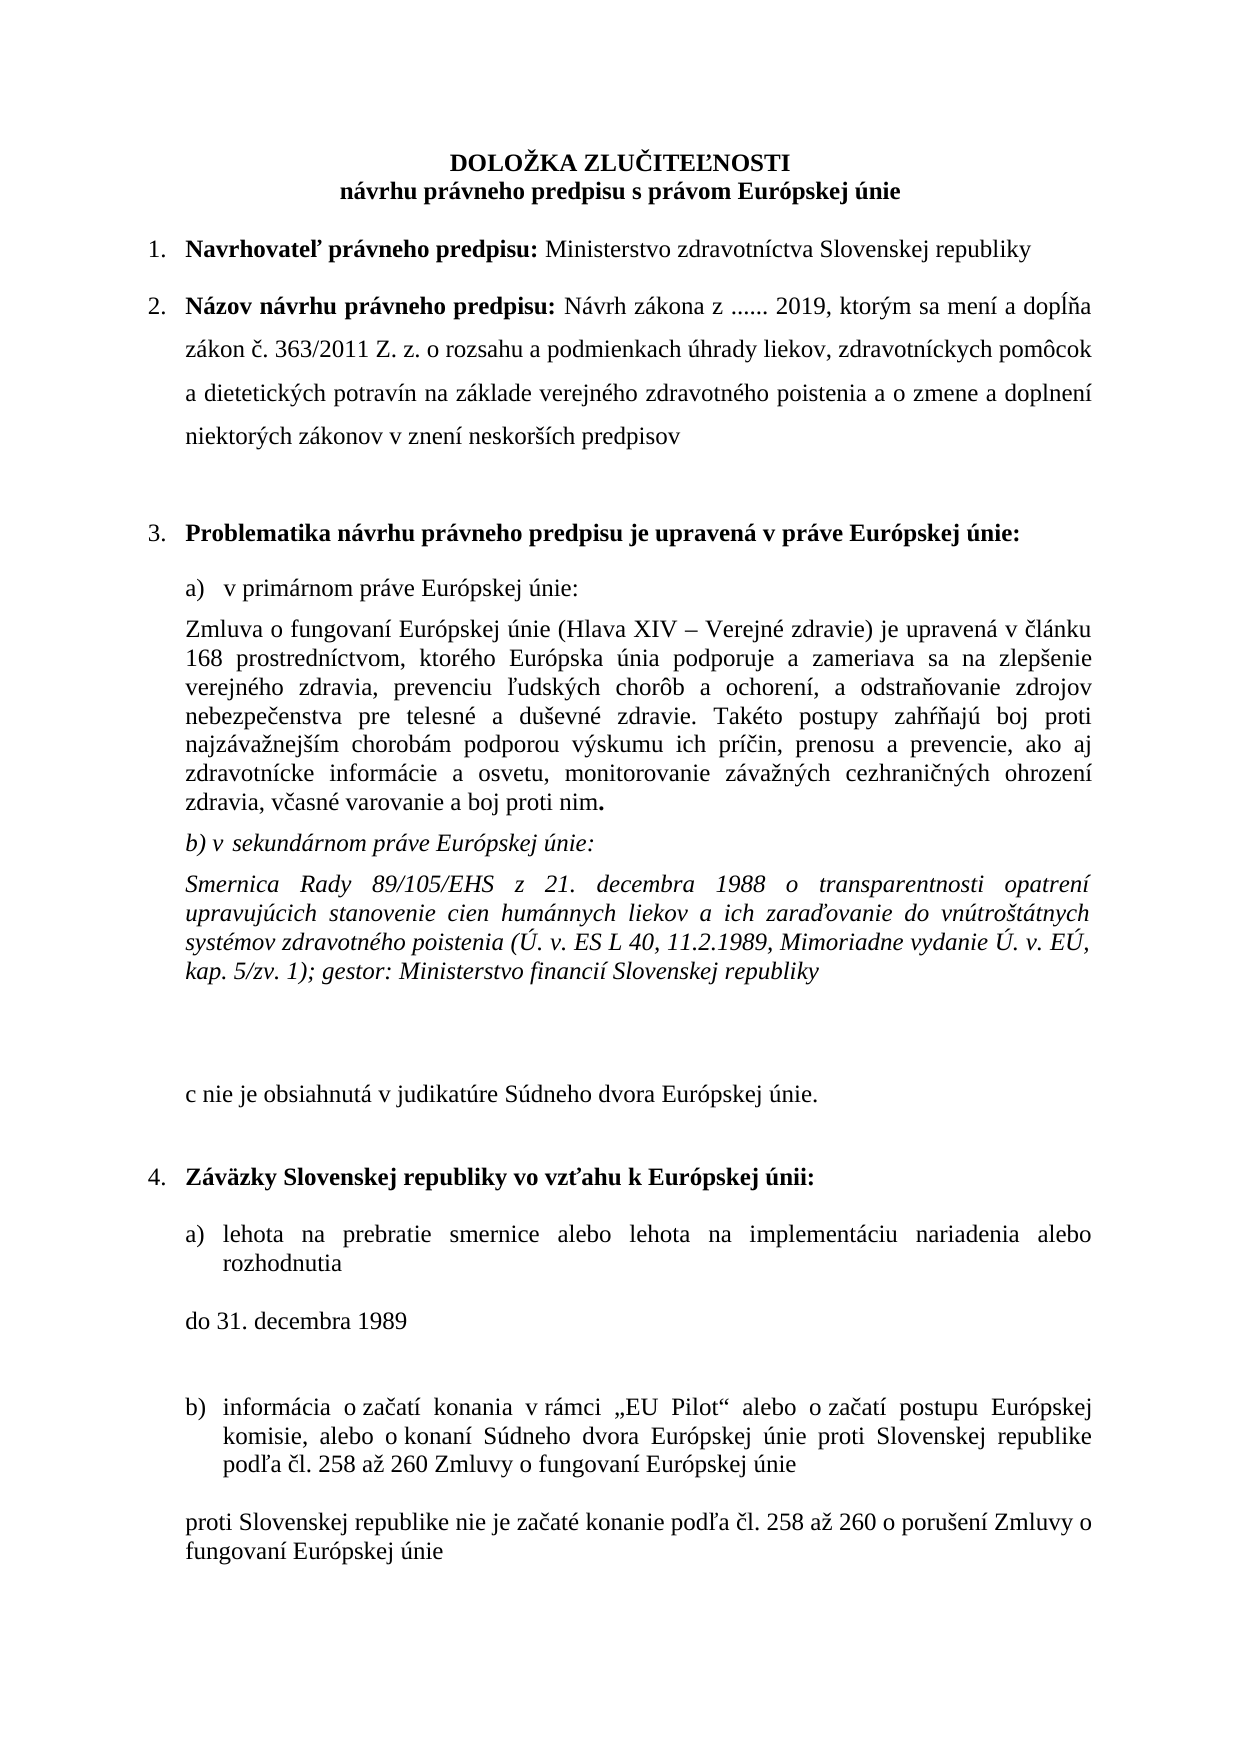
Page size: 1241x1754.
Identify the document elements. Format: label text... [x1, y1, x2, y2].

list Záväzky Slovenskej republiky vo vzťahu k Európskej únii: [148, 1162, 1093, 1191]
text návrhu právneho predpisu s právom Európskej únie [148, 176, 1093, 205]
text b) v sekundárnom práve Európskej únie: [185, 828, 1093, 857]
list informácia o začatí konania v rámci „EU Pilot“ alebo o začatí postupu Európskej komisie, alebo o konaní Súdneho dvora Európskej únie proti Slovenskej republike podľa čl. 258 až 260 Zmluvy o fungovaní Európskej únie [185, 1392, 1093, 1478]
text c nie je obsiahnutá v judikatúre Súdneho dvora Európskej únie. [185, 1079, 1093, 1108]
list do 31. decembra 1989 [185, 1306, 1093, 1334]
list Navrhovateľ právneho predpisu: Ministerstvo zdravotníctva Slovenskej republiky [148, 234, 1093, 263]
list Problematika návrhu právneho predpisu je upravená v práve Európskej únie: [148, 518, 1093, 546]
list proti Slovenskej republike nie je začaté konanie podľa čl. 258 až 260 o porušení Zmluvy o fungovaní Európskej únie [185, 1507, 1093, 1564]
text Smernica Rady 89/105/EHS z 21. decembra 1988 o transparentnosti opatrení upravujúcich stanovenie cien humánnych liekov a ich zaraďovanie do vnútroštátnych systémov zdravotného poistenia (Ú. v. ES L 40, 11.2.1989, Mimoriadne vydanie Ú. v. EÚ, kap. 5/zv. 1); gestor: Ministerstvo financií Slovenskej republiky [185, 869, 1093, 984]
list Názov návrhu právneho predpisu: Návrh zákona z ...... 2019, ktorým sa mení a dopĺňa zákon č. 363/2011 Z. z. o rozsahu a podmienkach úhrady liekov, zdravotníckych pomôcok a dietetických potravín na základe verejného zdravotného poistenia a o zmene a doplnení niektorých zákonov v znení neskorších predpisov [148, 291, 1093, 449]
list lehota na prebratie smernice alebo lehota na implementáciu nariadenia alebo rozhodnutia [185, 1219, 1093, 1277]
text Zmluva o fungovaní Európskej únie (Hlava XIV – Verejné zdravie) je upravená v článku 168 prostredníctvom, ktorého Európska únia podporuje a zameriava sa na zlepšenie verejného zdravia, prevenciu ľudských chorôb a ochorení, a odstraňovanie zdrojov nebezpečenstva pre telesné a duševné zdravie. Takéto postupy zahŕňajú boj proti najzávažnejším chorobám podporou výskumu ich príčin, prenosu a prevencie, ako aj zdravotnícke informácie a osvetu, monitorovanie závažných cezhraničných ohrození zdravia, včasné varovanie a boj proti nim. [185, 614, 1093, 816]
text a) v primárnom práve Európskej únie: [148, 573, 1093, 602]
text DOLOŽKA ZLUČITEĽNOSTI [148, 148, 1093, 176]
